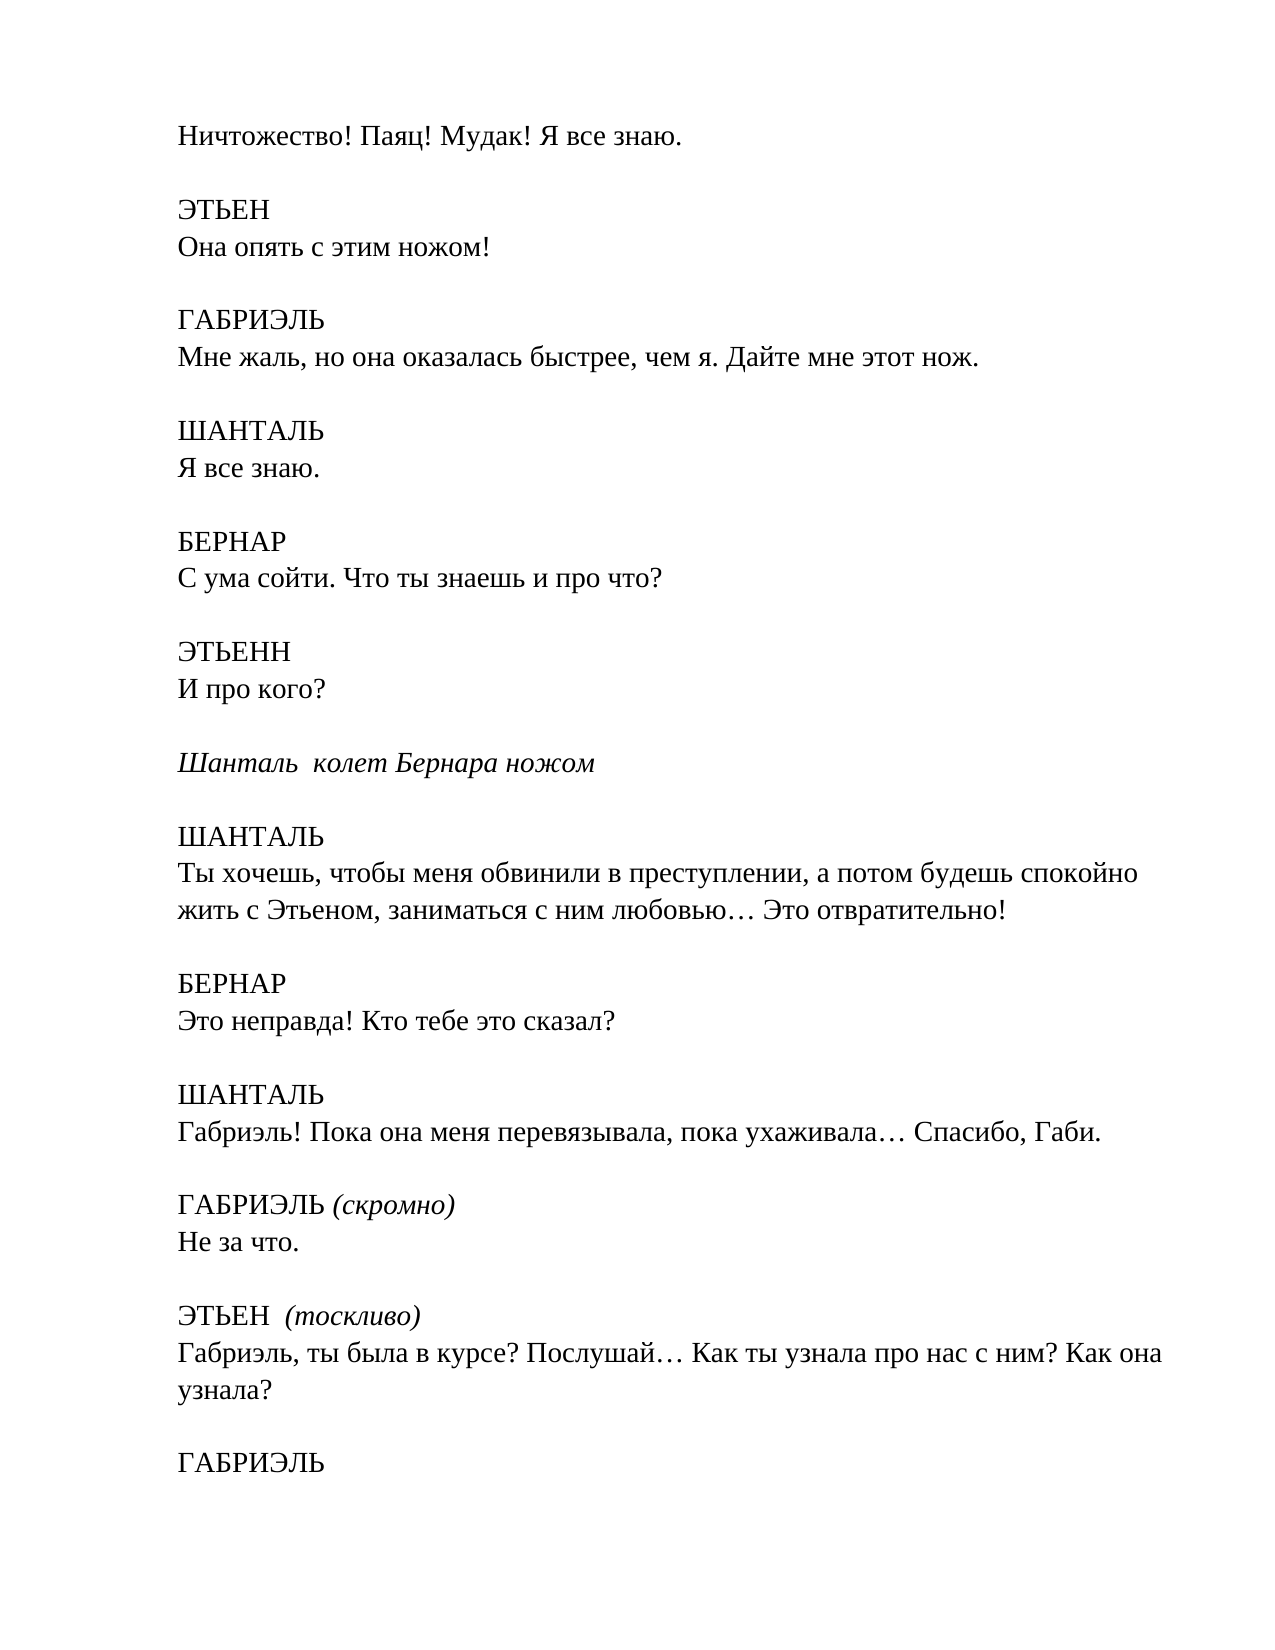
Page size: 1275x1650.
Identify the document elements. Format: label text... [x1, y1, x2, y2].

text ГАБРИЭЛЬ [177, 1446, 1186, 1479]
text Ничтожество! Паяц! Мудак! Я все знаю. [177, 118, 1186, 152]
text Я все знаю. [177, 450, 1186, 483]
text ГАБРИЭЛЬ [177, 302, 1186, 336]
text Ты хочешь, чтобы меня обвинили в преступлении, а потом будешь спокойно жить с Этьеном, заниматься с ним любовью… Это отвратительно! [177, 856, 1186, 926]
text ГАБРИЭЛЬ (скромно) [177, 1187, 1186, 1221]
text Это неправда! Кто тебе это сказал? [177, 1003, 1186, 1037]
text ЭТЬЕН (тоскливо) [177, 1298, 1186, 1332]
text Не за что. [177, 1224, 1186, 1258]
text Габриэль! Пока она меня перевязывала, пока ухаживала… Спасибо, Габи. [177, 1114, 1186, 1147]
text И про кого? [177, 671, 1186, 705]
text ШАНТАЛЬ [177, 1077, 1186, 1110]
text БЕРНАР [177, 966, 1186, 1000]
text Мне жаль, но она оказалась быстрее, чем я. Дайте мне этот нож. [177, 339, 1186, 373]
text ШАНТАЛЬ [177, 413, 1186, 447]
text БЕРНАР [177, 524, 1186, 557]
text ШАНТАЛЬ [177, 819, 1186, 852]
text Она опять с этим ножом! [177, 229, 1186, 262]
text Шанталь колет Бернара ножом [177, 745, 1186, 778]
text ЭТЬЕН [177, 192, 1186, 225]
text Габриэль, ты была в курсе? Послушай… Как ты узнала про нас с ним? Как она узнала? [177, 1335, 1186, 1405]
text С ума сойти. Что ты знаешь и про что? [177, 561, 1186, 594]
text ЭТЬЕНН [177, 634, 1186, 668]
